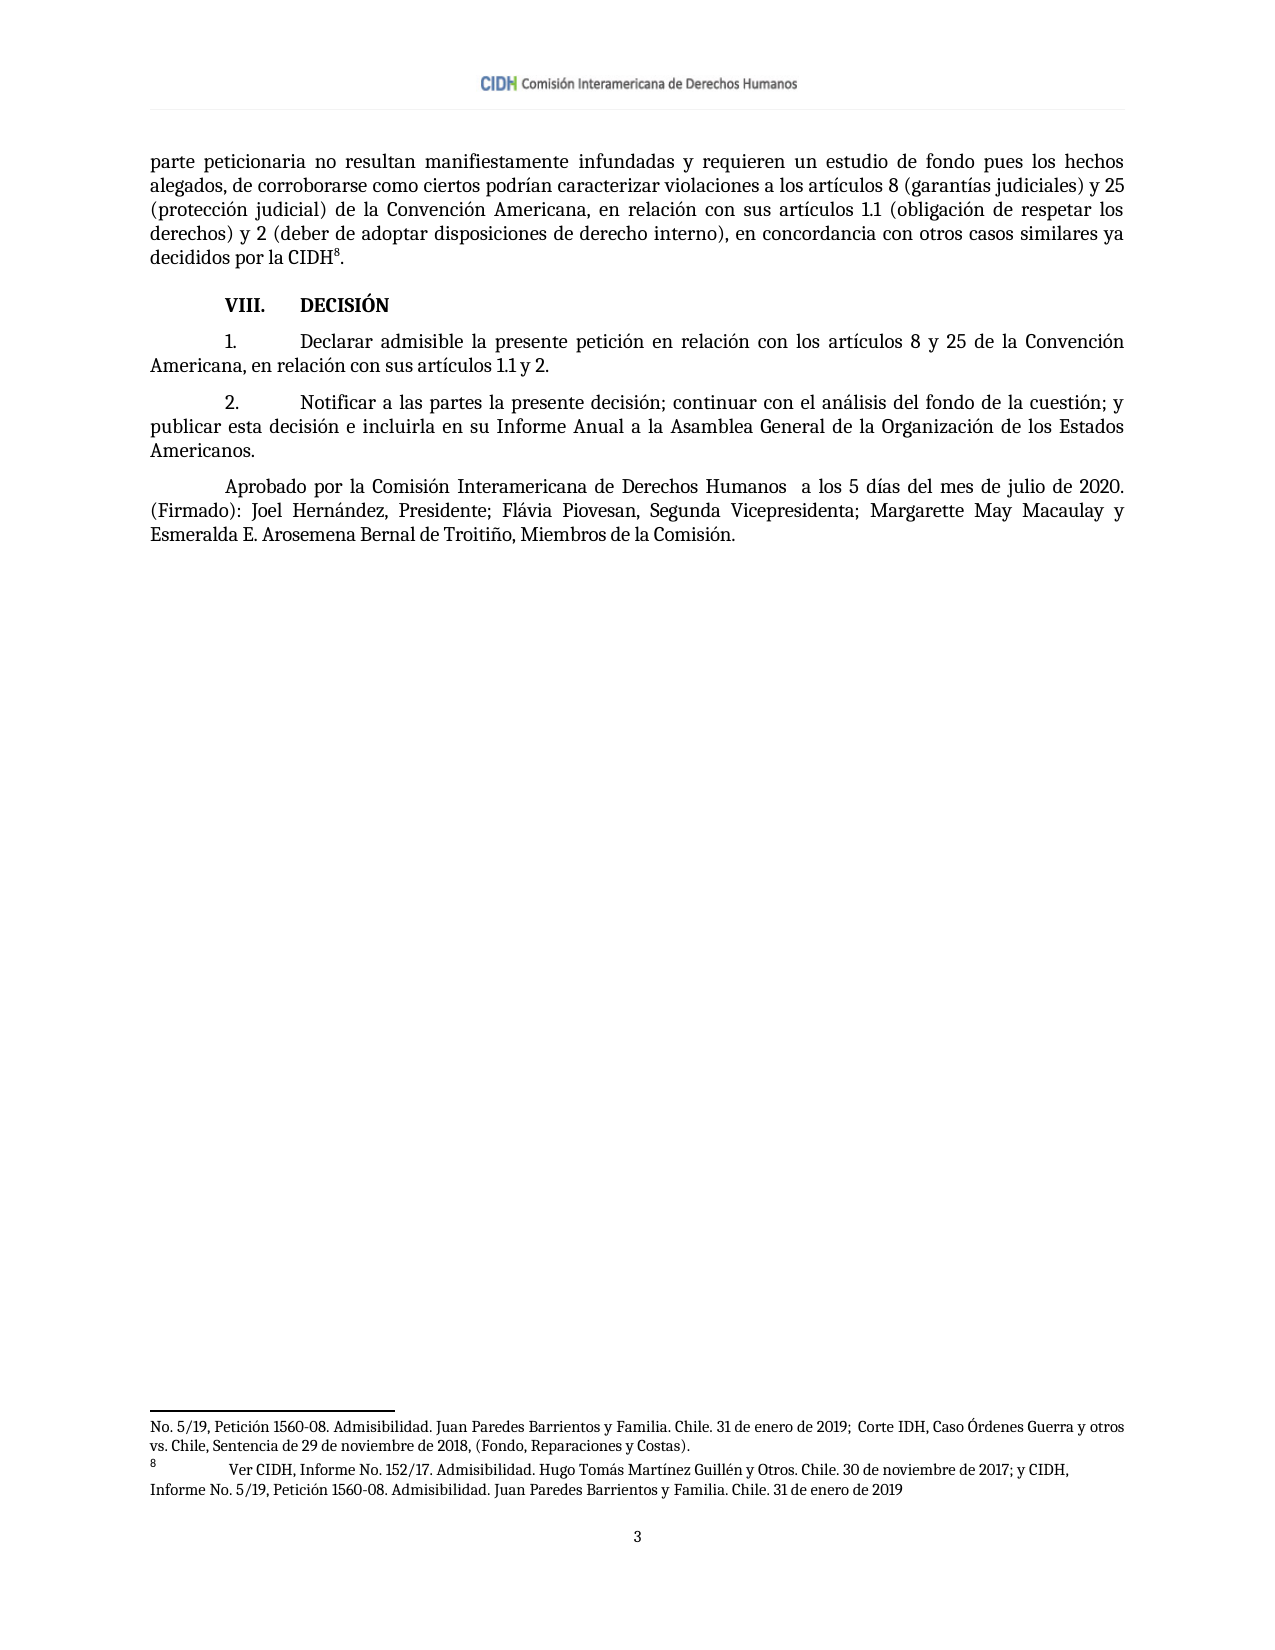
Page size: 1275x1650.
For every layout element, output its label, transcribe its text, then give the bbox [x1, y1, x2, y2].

picture [475, 75, 800, 93]
text VIII. DECISIÓN [225, 294, 1125, 318]
list Notificar a las partes la presente decisión; continuar con el análisis del fondo de la cuestión; y publicar esta decisión e incluirla en su Informe Anual a la Asamblea General de la Organización de los Estados Americanos. [150, 391, 1125, 462]
text Aprobado por la Comisión Interamericana de Derechos Humanos a los 5 días del mes de julio de 2020. (Firmado): Joel Hernández, Presidente; Flávia Piovesan, Segunda Vicepresidenta; Margarette May Macaulay y Esmeralda E. Arosemena Bernal de Troitiño, Miembros de la Comisión. [150, 475, 1125, 547]
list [150, 150, 1125, 270]
list Declarar admisible la presente petición en relación con los artículos 8 y 25 de la Convención Americana, en relación con sus artículos 1.1 y 2. [150, 330, 1125, 378]
